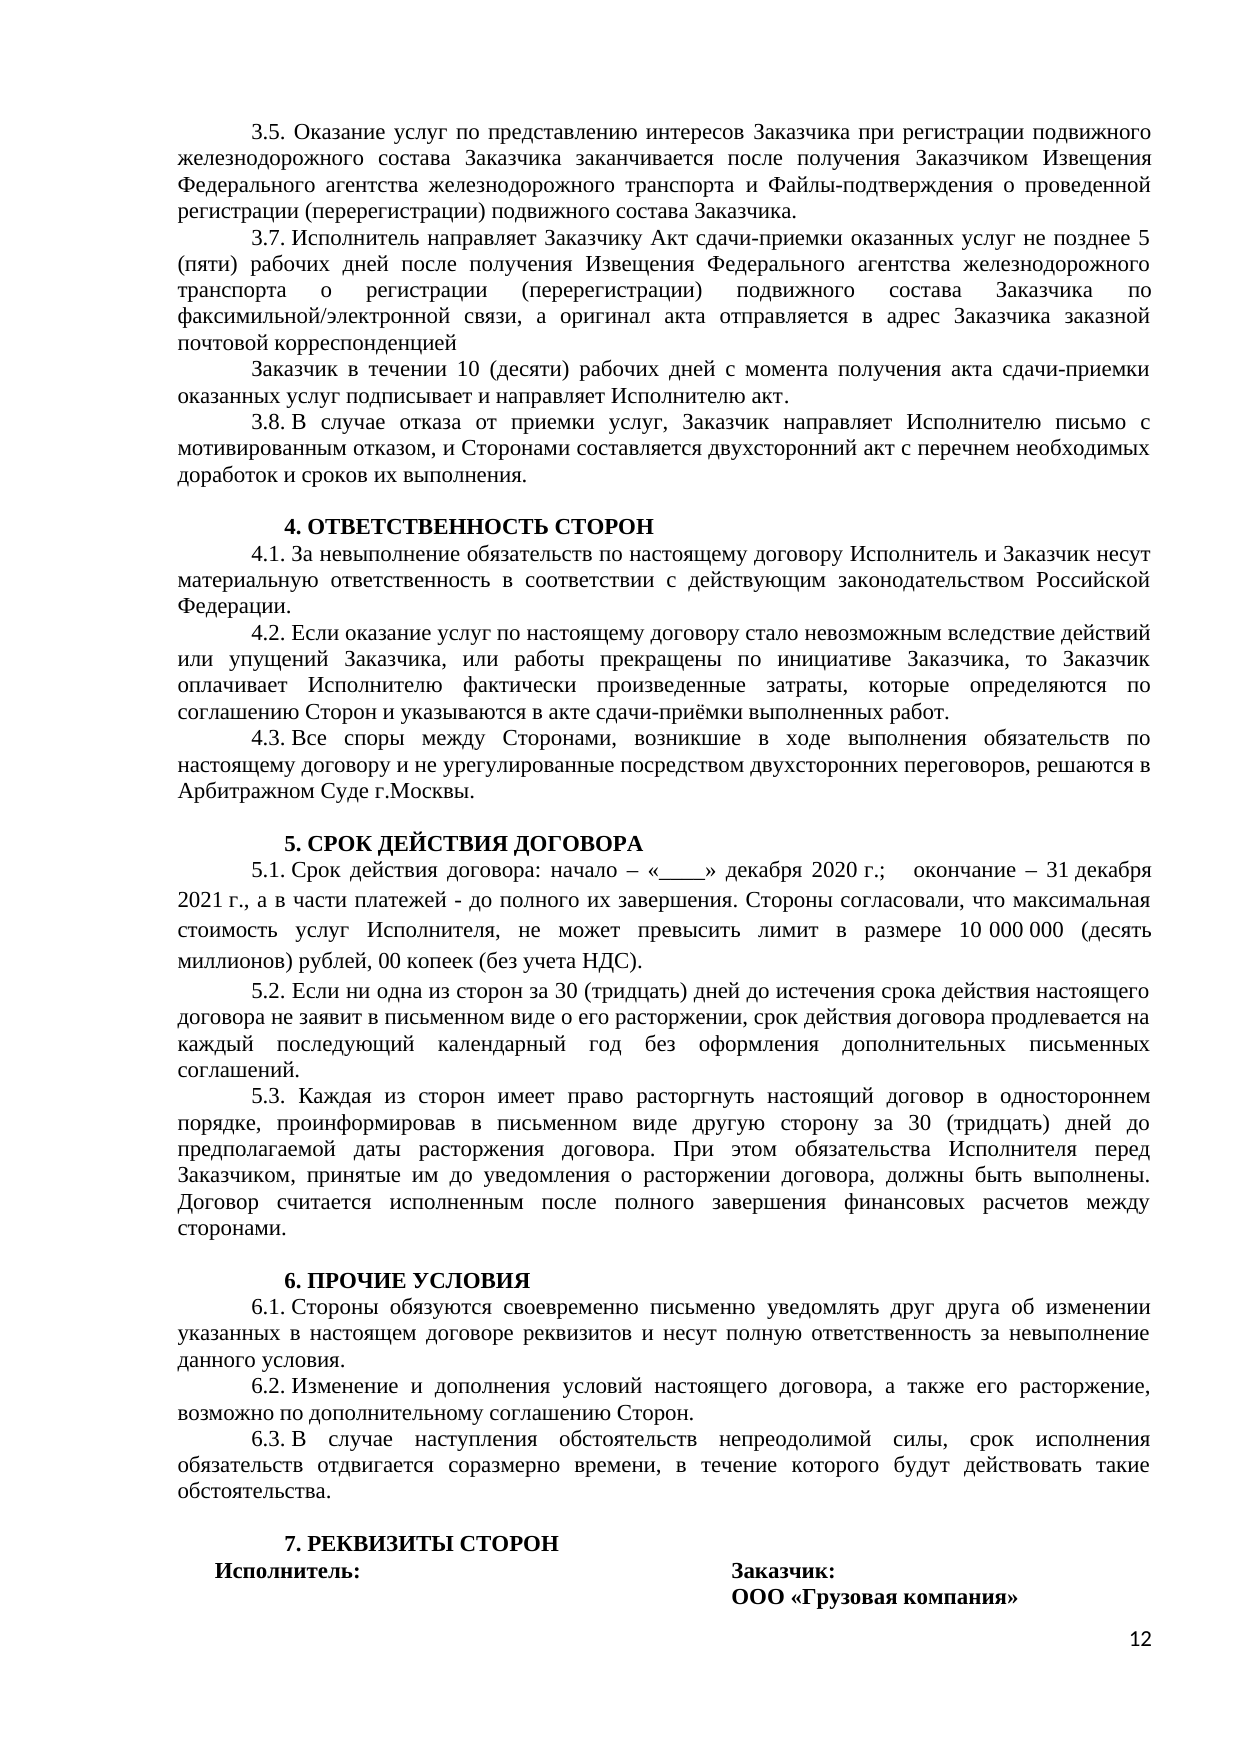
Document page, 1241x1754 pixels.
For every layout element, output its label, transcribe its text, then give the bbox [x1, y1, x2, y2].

text 5.2. Если ни одна из сторон за 30 (тридцать) дней до истечения срока действия настоящего договора не заявит в письменном виде о его расторжении, срок действия договора продлевается на каждый последующий календарный год без оформления дополнительных письменных соглашений. [177, 977, 1152, 1082]
text 4.3. Все споры между Сторонами, возникшие в ходе выполнения обязательств по настоящему договору и не урегулированные посредством двухсторонних переговоров, решаются в Арбитражном Суде г.Москвы. [177, 724, 1152, 803]
text 6. Прочие условия [284, 1267, 1152, 1293]
text 6.1. Стороны обязуются своевременно письменно уведомлять друг друга об изменении указанных в настоящем договоре реквизитов и несут полную ответственность за невыполнение данного условия. [177, 1293, 1152, 1372]
text 4. ОТВЕТСТВЕННОСТЬ СТОРОН [284, 513, 1152, 540]
text 5. СРОК ДЕЙСТВИЯ ДОГОВОРА [284, 830, 1152, 856]
text 7. Реквизиты СТОРОН [284, 1530, 1152, 1557]
text 3.8. В случае отказа от приемки услуг, Заказчик направляет Исполнителю письмо с мотивированным отказом, и Сторонами составляется двухсторонний акт с перечнем необходимых доработок и сроков их выполнения. [177, 408, 1152, 487]
text 4.2. Если оказание услуг по настоящему договору стало невозможным вследствие действий или упущений Заказчика, или работы прекращены по инициативе Заказчика, то Заказчик оплачивает Исполнителю фактически произведенные затраты, которые определяются по соглашению Сторон и указываются в акте сдачи-приёмки выполненных работ. [177, 619, 1152, 724]
text 5.1. Срок действия договора: начало – «____» декабря 2020 г.; окончание – 31 декабря 2021 г., а в части платежей - до полного их завершения. Стороны согласовали, что максимальная стоимость услуг Исполнителя, не может превысить лимит в размере 10 000 000 (десять миллионов) рублей, 00 копеек (без учета НДС). [177, 856, 1152, 973]
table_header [720, 1557, 1222, 1612]
table_header Исполнитель: [203, 1557, 720, 1612]
text 3.5. Оказание услуг по представлению интересов Заказчика при регистрации подвижного железнодорожного состава Заказчика заканчивается после получения Заказчиком Извещения Федерального агентства железнодорожного транспорта и Файлы-подтверждения о проведенной регистрации (перерегистрации) подвижного состава Заказчика. [177, 118, 1152, 223]
text 6.3. В случае наступления обстоятельств непреодолимой силы, срок исполнения обязательств отдвигается соразмерно времени, в течение которого будут действовать такие обстоятельства. [177, 1425, 1152, 1504]
text 4.1. За невыполнение обязательств по настоящему договору Исполнитель и Заказчик несут материальную ответственность в соответствии с действующим законодательством Российской Федерации. [177, 540, 1152, 619]
text Заказчик в течении 10 (десяти) рабочих дней с момента получения акта сдачи-приемки оказанных услуг подписывает и направляет Исполнителю акт. [177, 355, 1152, 408]
text 3.7. Исполнитель направляет Заказчику Акт сдачи-приемки оказанных услуг не позднее 5 (пяти) рабочих дней после получения Извещения Федерального агентства железнодорожного транспорта о регистрации (перерегистрации) подвижного состава Заказчика по факсимильной/электронной связи, а оригинал акта отправляется в адрес Заказчика заказной почтовой корреспонденцией [177, 223, 1152, 355]
text 5.3. Каждая из сторон имеет право расторгнуть настоящий договор в одностороннем порядке, проинформировав в письменном виде другую сторону за 30 (тридцать) дней до предполагаемой даты расторжения договора. При этом обязательства Исполнителя перед Заказчиком, принятые им до уведомления о расторжении договора, должны быть выполнены. Договор считается исполненным после полного завершения финансовых расчетов между сторонами. [177, 1082, 1152, 1240]
text 6.2. Изменение и дополнения условий настоящего договора, а также его расторжение, возможно по дополнительному соглашению Сторон. [177, 1372, 1152, 1425]
